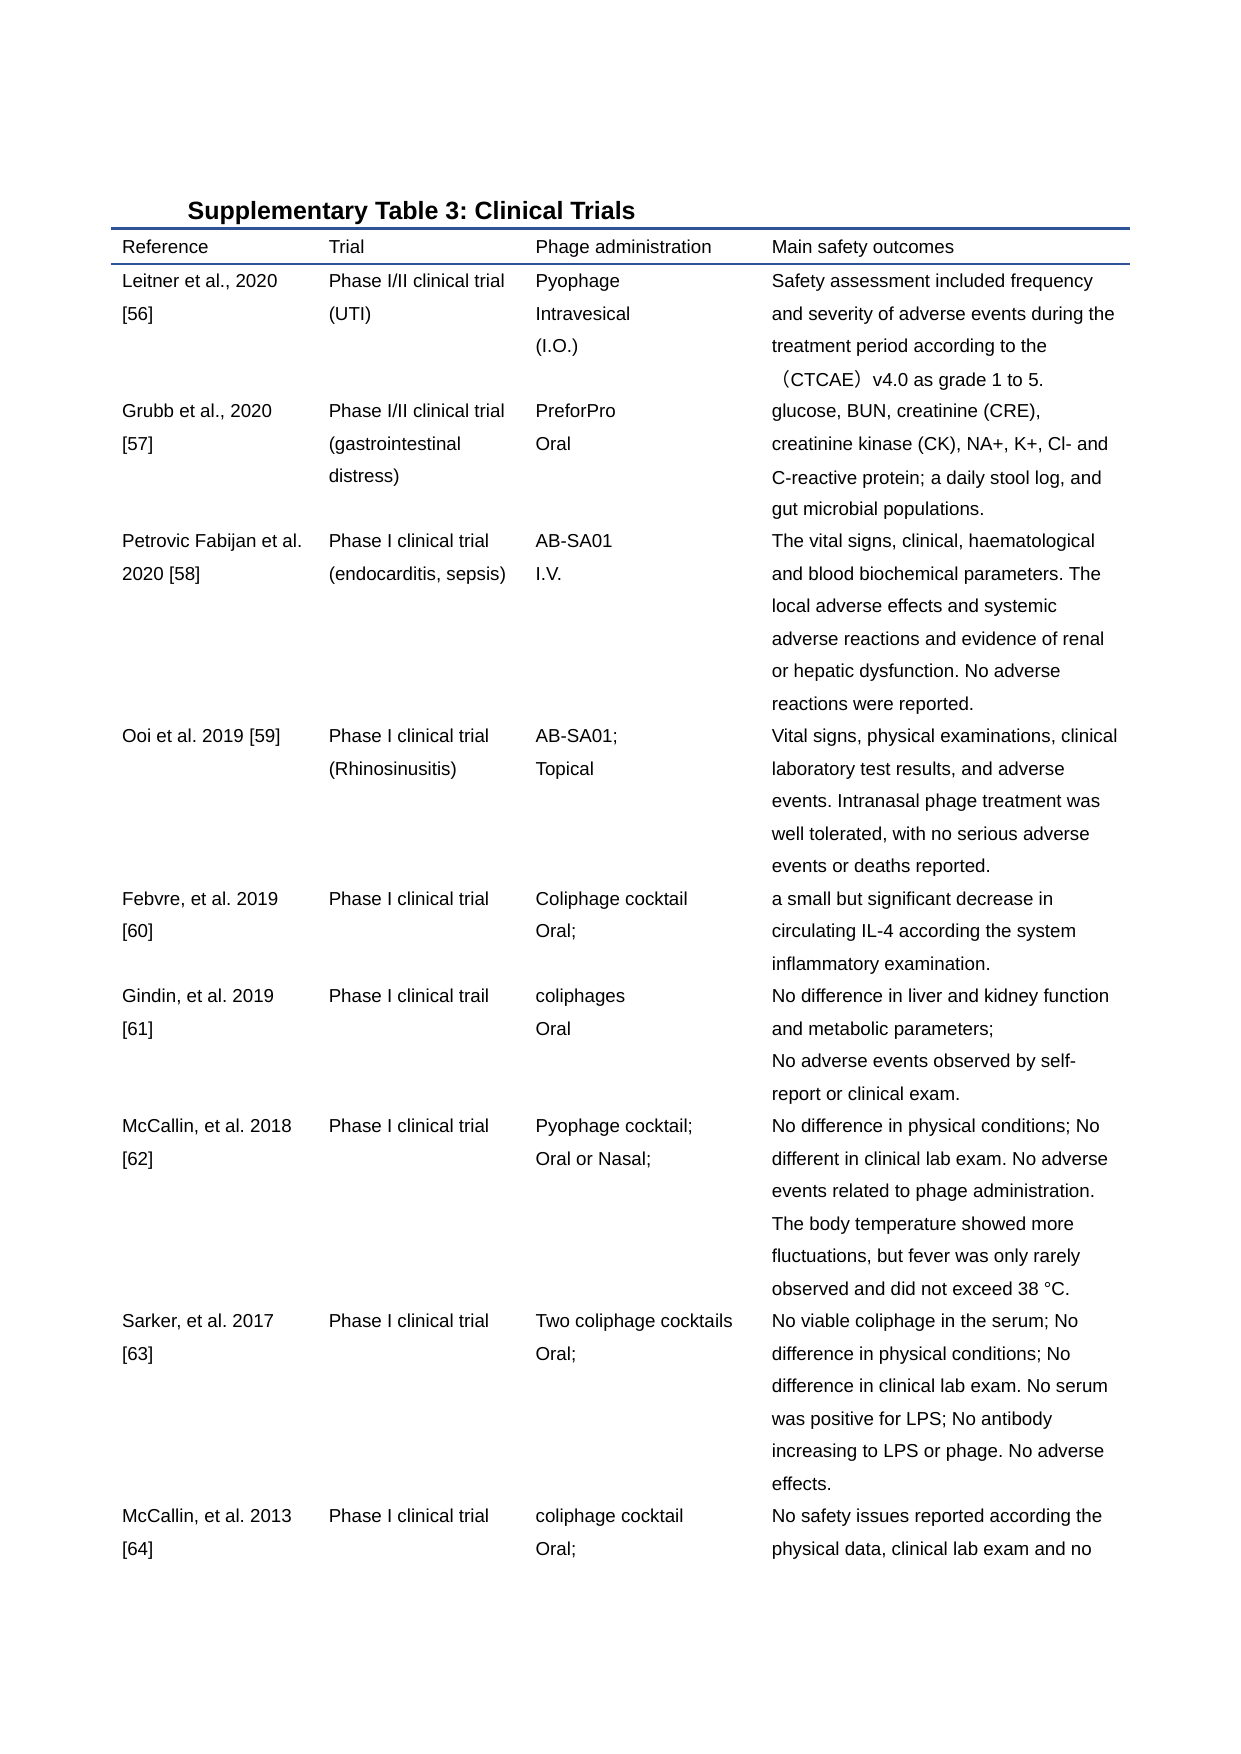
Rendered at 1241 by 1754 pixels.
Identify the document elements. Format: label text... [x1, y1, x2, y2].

table_cell PreforPro Oral [524, 395, 760, 525]
table_cell AB-SA01 I.V. [524, 525, 760, 720]
table_header Trial [317, 230, 524, 263]
table_cell a small but significant decrease in circulating IL-4 according the system inflammatory examination. [760, 882, 1129, 980]
table_cell No viable coliphage in the serum; No difference in physical conditions; No difference in clinical lab exam. No serum was positive for LPS; No antibody increasing to LPS or phage. No adverse effects. [760, 1305, 1129, 1500]
table_cell Febvre, et al. 2019 [60] [111, 882, 317, 980]
table_cell Pyophage Intravesical (I.O.) [524, 265, 760, 395]
table_cell AB-SA01; Topical [524, 720, 760, 882]
table_header Phage administration [524, 230, 760, 263]
table_cell Vital signs, physical examinations, clinical laboratory test results, and adverse events. Intranasal phage treatment was well tolerated, with no serious adverse events or deaths reported. [760, 720, 1129, 882]
table_cell coliphages Oral [524, 980, 760, 1110]
table_cell Ooi et al. 2019 [59] [111, 720, 317, 882]
table_cell Phase I clinical trial (endocarditis, sepsis) [317, 525, 524, 720]
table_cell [760, 1500, 1129, 1565]
table_cell Grubb et al., 2020 [57] [111, 395, 317, 525]
table_cell Petrovic Fabijan et al. 2020 [58] [111, 525, 317, 720]
table_cell Phase I clinical trial [317, 1305, 524, 1500]
table_cell Leitner et al., 2020 [56] [111, 265, 317, 395]
table_cell Phase I clinical trial (Rhinosinusitis) [317, 720, 524, 882]
table_cell Sarker, et al. 2017 [63] [111, 1305, 317, 1500]
table_cell No difference in liver and kidney function and metabolic parameters; No adverse events observed by self-report or clinical exam. [760, 980, 1129, 1110]
table_cell Phase I/II clinical trial (UTI) [317, 265, 524, 395]
table_cell McCallin, et al. 2018 [62] [111, 1110, 317, 1305]
table_cell The vital signs, clinical, haematological and blood biochemical parameters. The local adverse effects and systemic adverse reactions and evidence of renal or hepatic dysfunction. No adverse reactions were reported. [760, 525, 1129, 720]
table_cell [317, 1500, 524, 1565]
table_cell Safety assessment included frequency and severity of adverse events during the treatment period according to the （CTCAE）v4.0 as grade 1 to 5. [760, 265, 1129, 395]
table_header Main safety outcomes [760, 230, 1129, 263]
table_cell Phase I/II clinical trial (gastrointestinal distress) [317, 395, 524, 525]
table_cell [111, 1500, 317, 1565]
table_cell Phase I clinical trail [317, 980, 524, 1110]
table_cell Phase I clinical trial [317, 1110, 524, 1305]
table_cell Phase I clinical trial [317, 882, 524, 980]
table_header Reference [111, 230, 317, 263]
table_cell glucose, BUN, creatinine (CRE), creatinine kinase (CK), NA+, K+, Cl- and C-reactive protein; a daily stool log, and gut microbial populations. [760, 395, 1129, 525]
table_cell Coliphage cocktail Oral; [524, 882, 760, 980]
table_cell No difference in physical conditions; No different in clinical lab exam. No adverse events related to phage administration. The body temperature showed more fluctuations, but fever was only rarely observed and did not exceed 38 °C. [760, 1110, 1129, 1305]
table_cell Two coliphage cocktails Oral; [524, 1305, 760, 1500]
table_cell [524, 1500, 760, 1565]
table_cell Pyophage cocktail; Oral or Nasal; [524, 1110, 760, 1305]
text Supplementary Table 3: Clinical Trials [187, 194, 1053, 227]
table_cell Gindin, et al. 2019 [61] [111, 980, 317, 1110]
